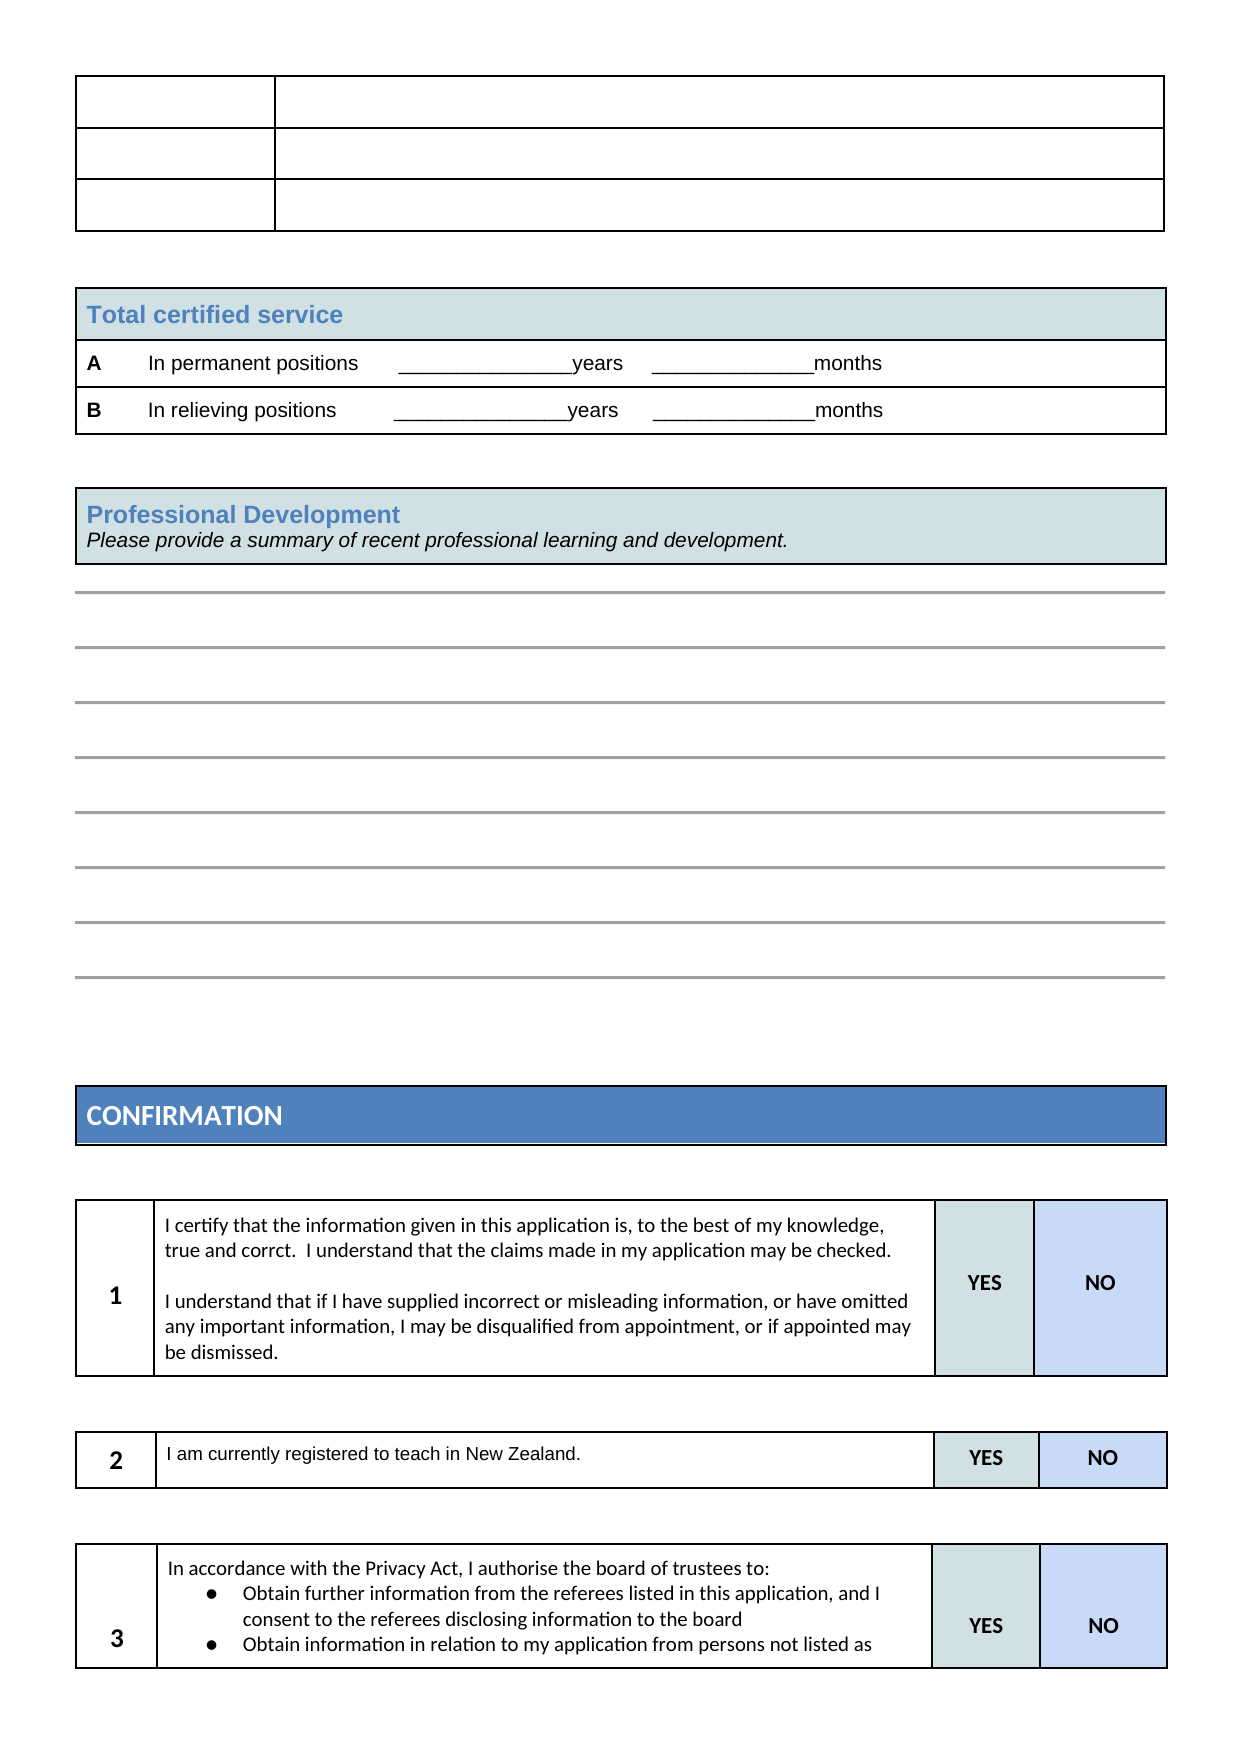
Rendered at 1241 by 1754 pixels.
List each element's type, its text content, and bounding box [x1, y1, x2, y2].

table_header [158, 1545, 931, 1667]
table_header YES [936, 1201, 1033, 1375]
table_header 1 [77, 1201, 153, 1375]
table_header NO [1041, 1545, 1166, 1667]
table_header Total certified service [77, 289, 1165, 339]
table_header NO [1040, 1433, 1166, 1487]
table_cell [276, 129, 1163, 178]
table_header 3 [77, 1545, 156, 1667]
table_cell A In permanent positions _______________years ______________months [77, 341, 1165, 386]
table_header YES [933, 1545, 1039, 1667]
table_cell B In relieving positions _______________years ______________months [77, 388, 1165, 432]
table_cell [276, 180, 1163, 230]
table_header CONFIRMATION [77, 1087, 1165, 1143]
table_header NO [1035, 1201, 1166, 1375]
table_cell [77, 180, 274, 230]
table_header YES [935, 1433, 1038, 1487]
table_header I am currently registered to teach in New Zealand. [157, 1433, 933, 1487]
table_cell [77, 77, 274, 127]
table_cell [276, 77, 1163, 127]
table_header 2 [77, 1433, 155, 1487]
table_header Professional Development Please provide a summary of recent professional learning and development. [77, 489, 1165, 563]
table_cell [77, 129, 274, 178]
table_header I certify that the information given in this application is, to the best of my knowledge, true and corrct. I understand that the claims made in my application may be checked. I understand that if I have supplied incorrect or misleading information, or have omitted any important information, I may be disqualified from appointment, or if appointed may be dismissed. [155, 1201, 934, 1375]
